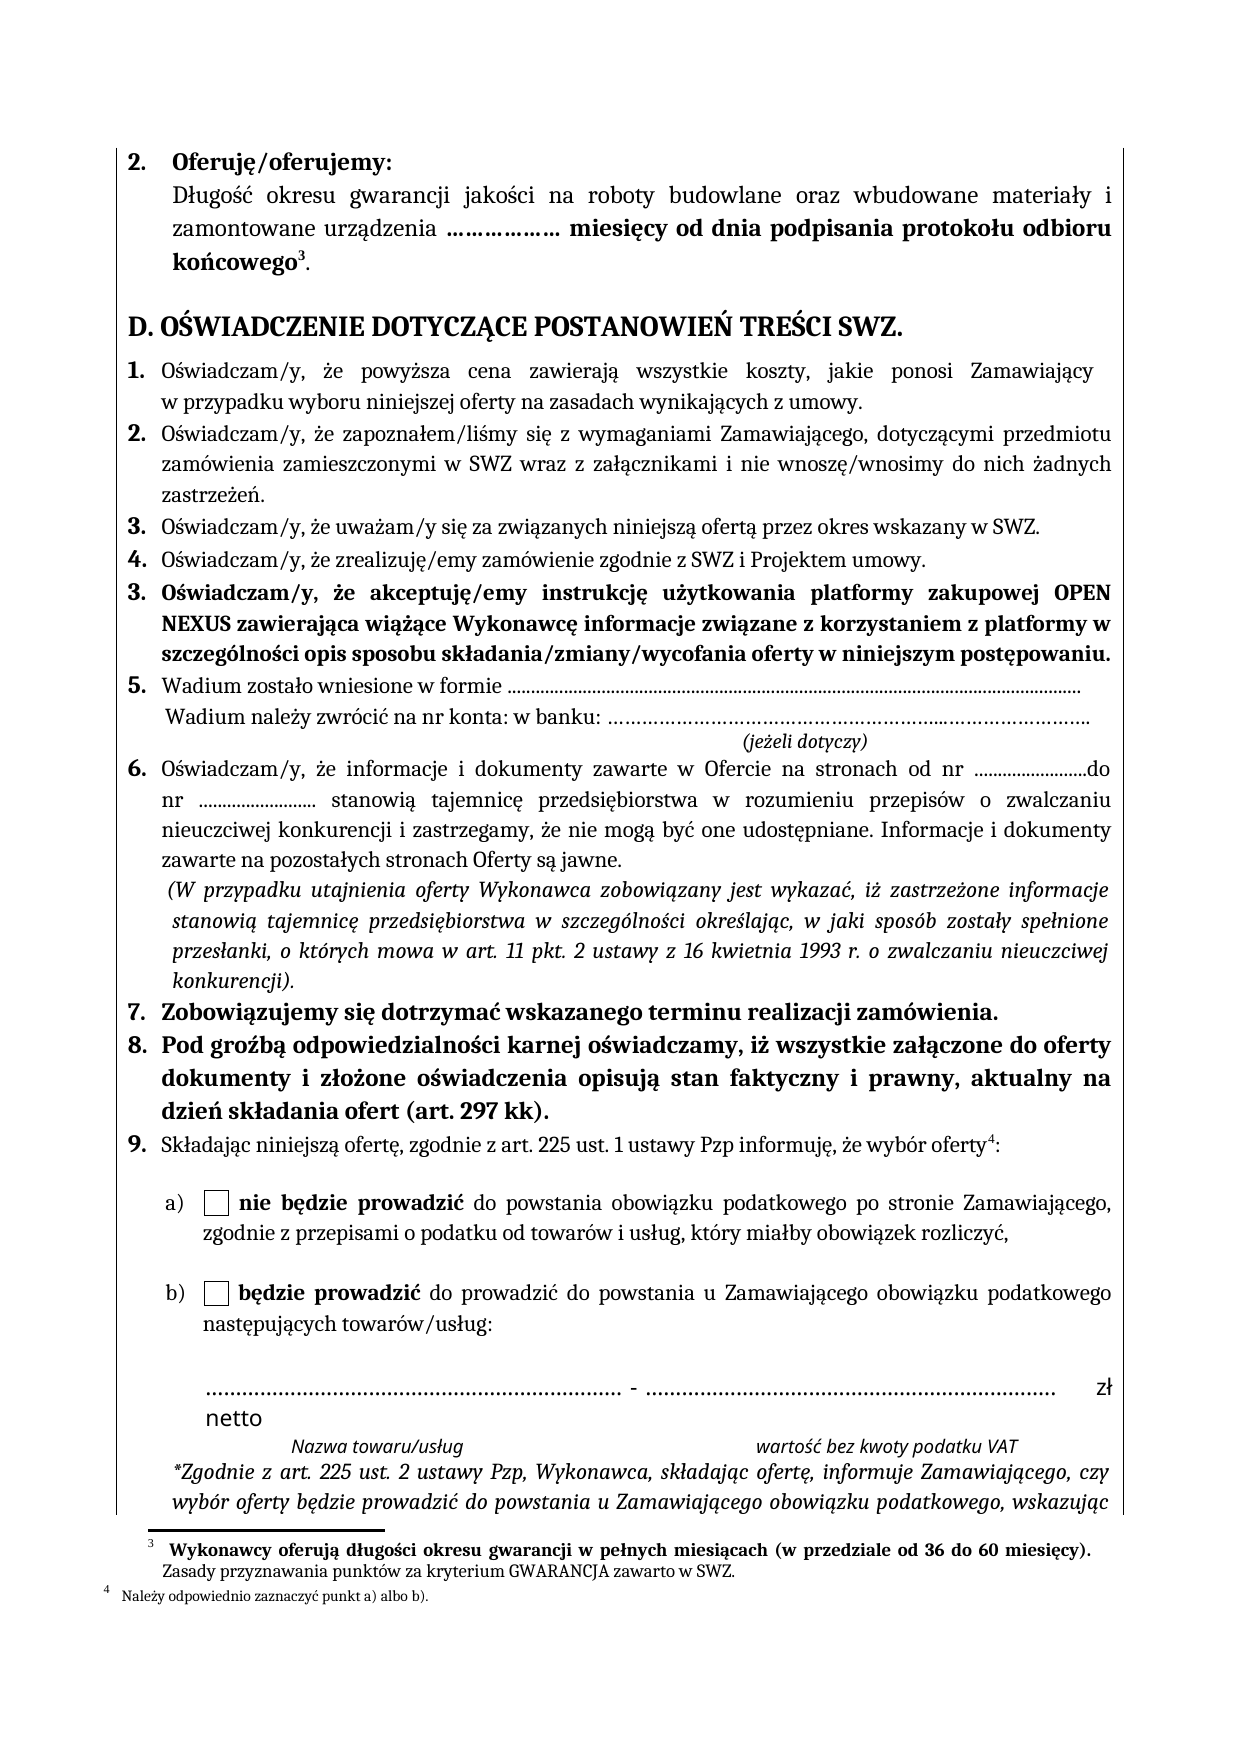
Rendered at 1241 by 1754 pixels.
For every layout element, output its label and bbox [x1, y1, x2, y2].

table_cell [117, 310, 1123, 1515]
table_cell [117, 148, 1123, 310]
